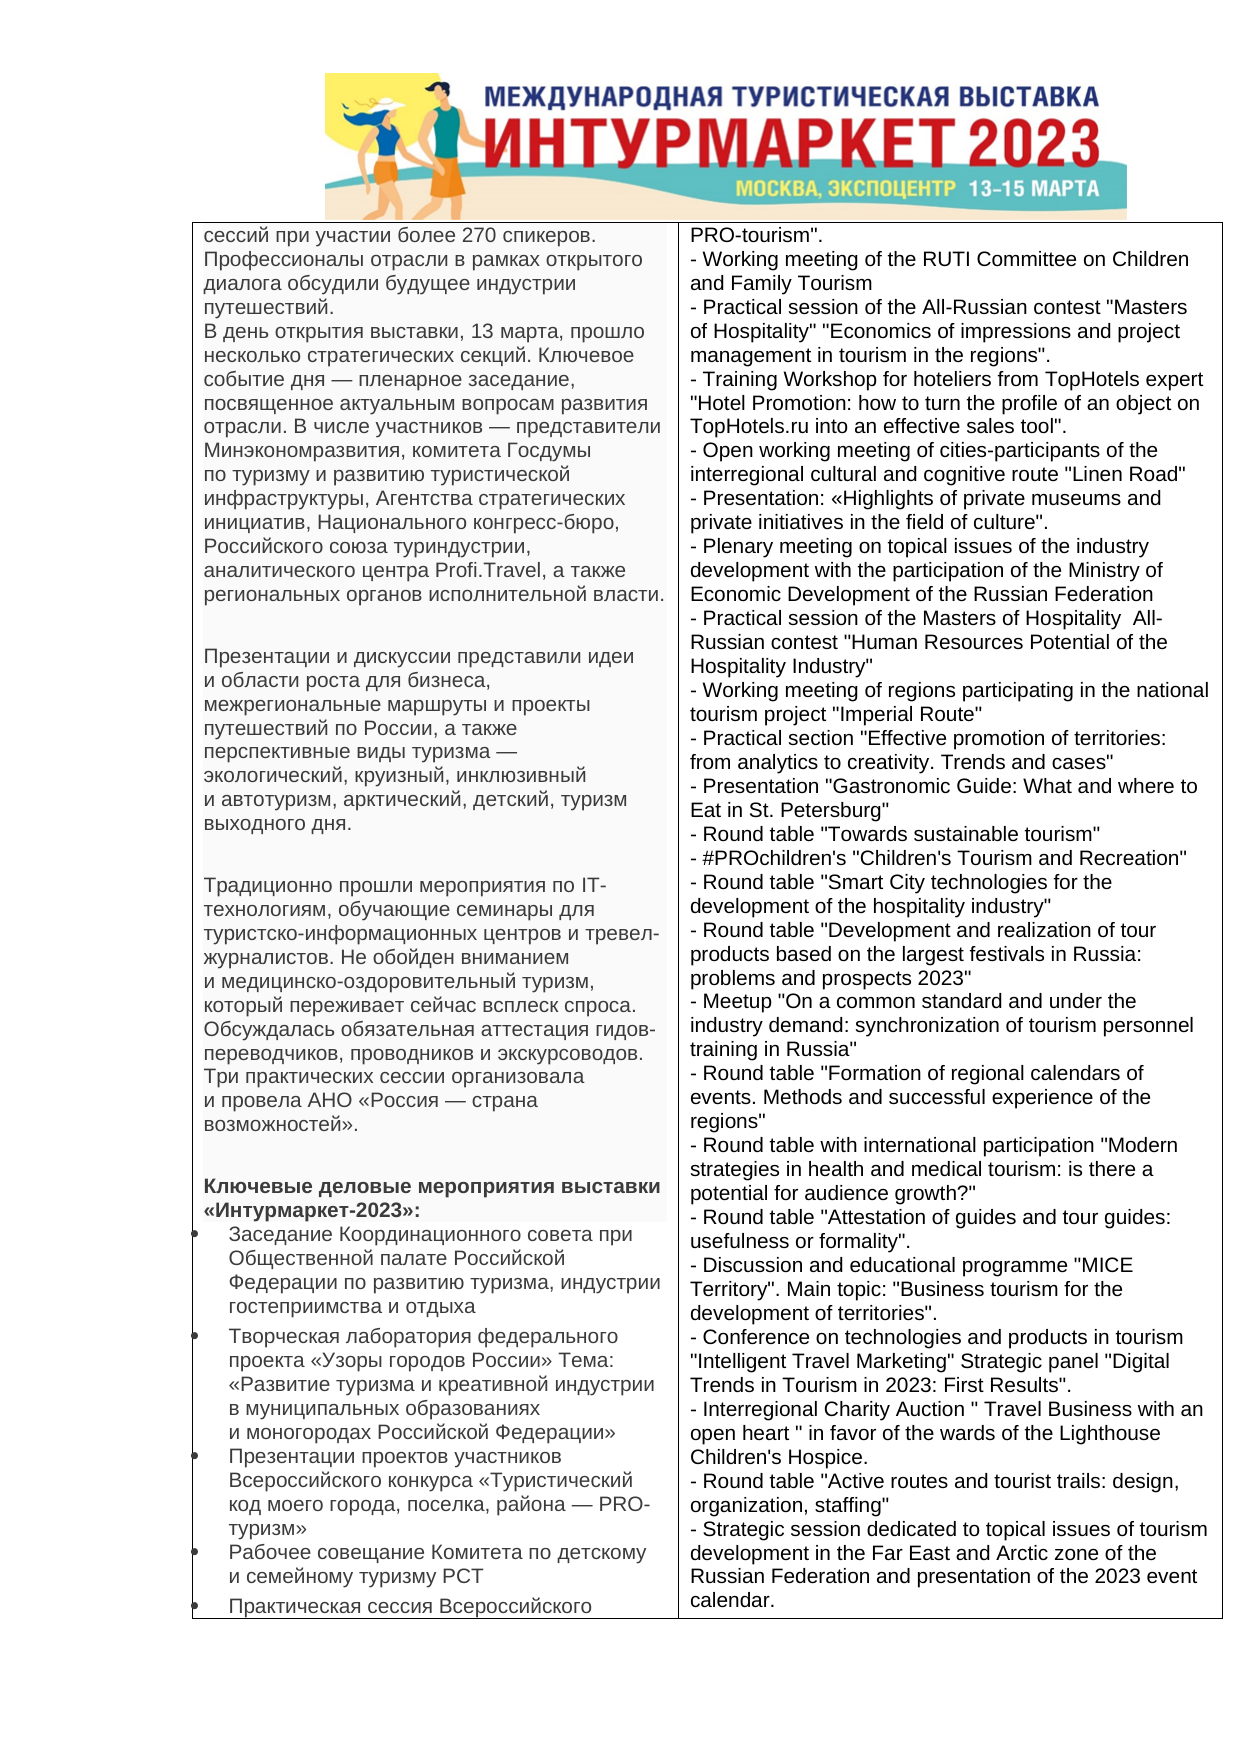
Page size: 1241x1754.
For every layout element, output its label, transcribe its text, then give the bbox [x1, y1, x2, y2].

picture [325, 73, 1127, 220]
